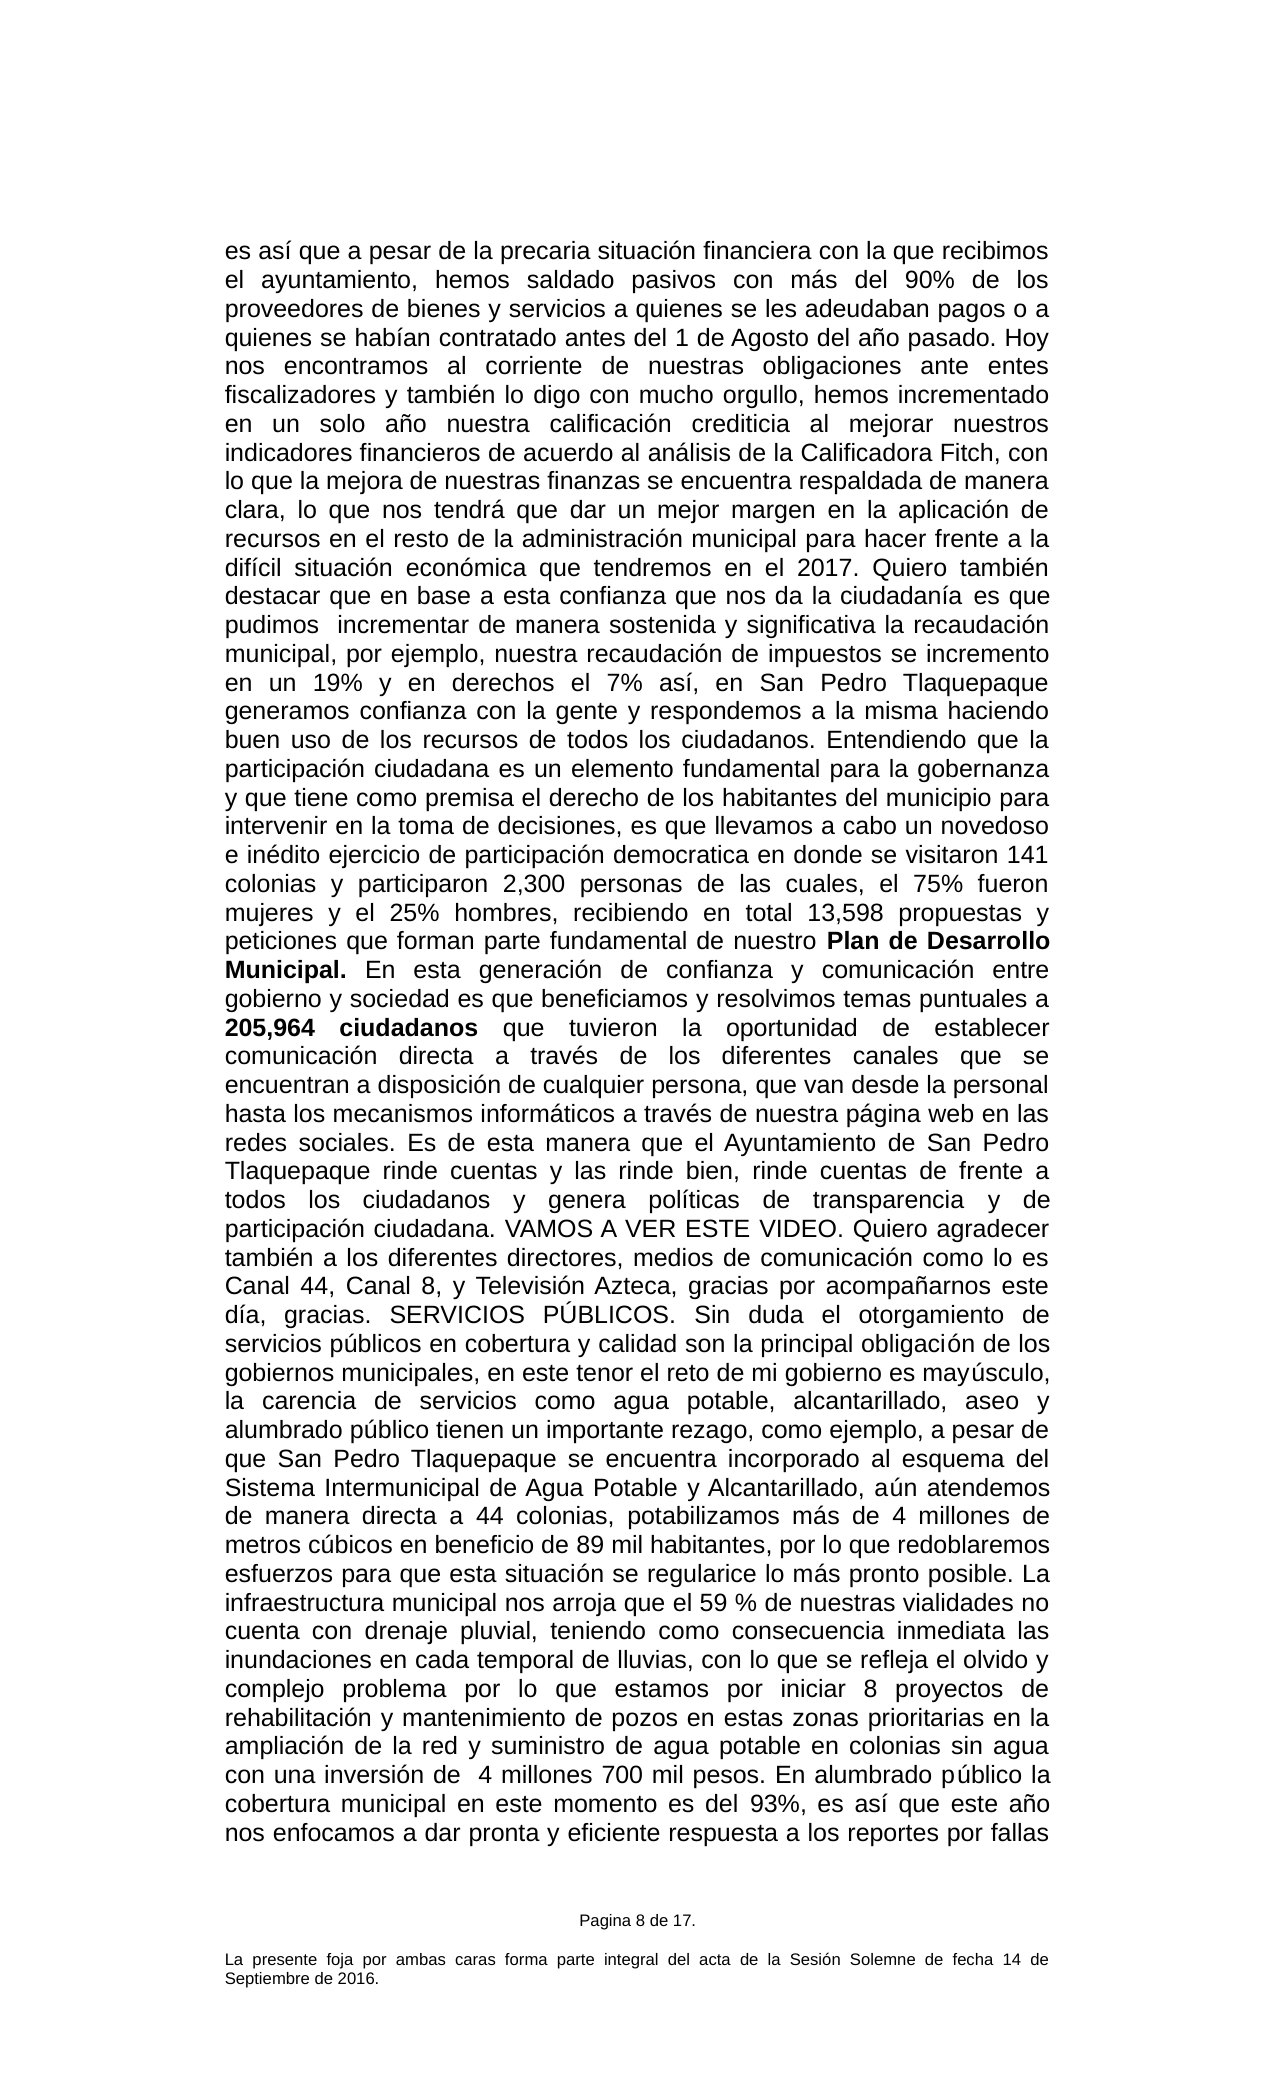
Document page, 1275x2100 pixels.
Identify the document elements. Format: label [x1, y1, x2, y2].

text [224, 236, 1051, 1846]
